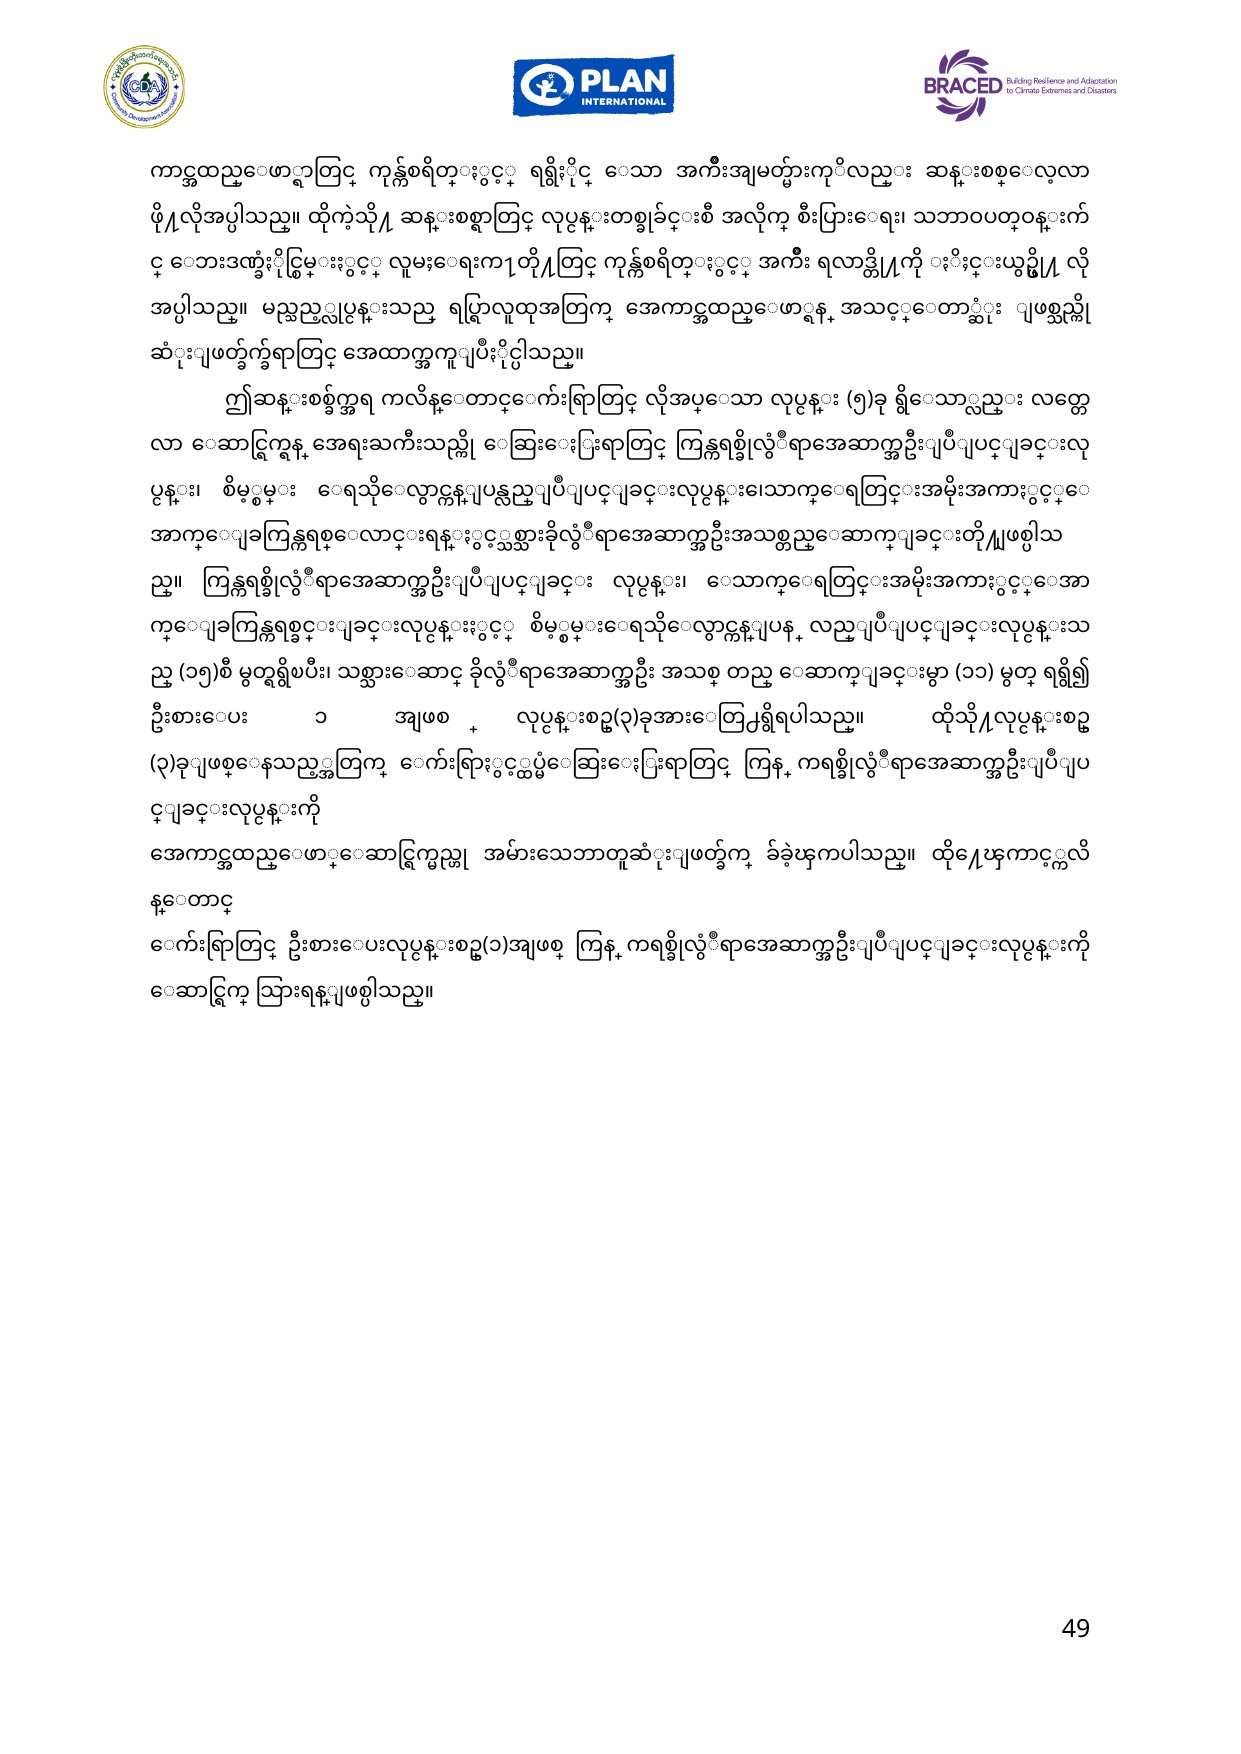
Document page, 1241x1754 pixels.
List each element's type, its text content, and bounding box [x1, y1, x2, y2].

picture [920, 45, 1122, 125]
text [150, 150, 1090, 378]
text ဤဆန္းစစ္ခ်က္အရ ကလိန္ေတာင္ေက်းရြာတြင္ လိုအပ္ေသာ လုပ္ငန္း (၅)ခု ရွိေသာ္လည္း လတ္တေလာ ေဆာင္ရြက္ရန္ အေရးႀကီးသည္ကို ေဆြးေႏြးရာတြင္ ကြန္ကရစ္ခိုလွံဳရာအေဆာက္အဦးျပဳျပင္ျခင္းလုပ္ငန္း၊ စိမ့္စမ္း ေရသိုေလွာင္ကန္ျပန္လည္ျပဳျပင္ျခင္းလုပ္ငန္း၊ေသာက္ေရတြင္းအမိုးအကာႏွင့္ေအာက္ေျခကြန္ကရစ္ေလာင္းရန္ႏွင့္သစ္သားခိုလွံဳရာအေဆာက္အဦးအသစ္တည္ေဆာက္ျခင္းတို႔ျဖစ္ပါသည္။ ကြန္ကရစ္ခိုလွံဳရာအေဆာက္အဦးျပဳျပင္ျခင္း လုပ္ငန္း၊ ေသာက္ေရတြင္းအမိုးအကာႏွင့္ေအာက္ေျခကြန္ကရစ္ခင္းျခင္းလုပ္ငန္းႏွင့္ စိမ့္စမ္းေရသိုေလွာင္ကန္ျပန္ လည္ျပဳျပင္ျခင္းလုပ္ငန္းသည္ (၁၅)စီ မွတ္ရရွိၿပီး၊ သစ္သားေဆာင္ ခိုလွံဳရာအေဆာက္အဦး အသစ္ တည္ ေဆာက္ျခင္းမွာ (၁၁) မွတ္ ရရွိ၍ ဦးစားေပး ၁ အျဖစ္ လုပ္ငန္းစဥ္(၃)ခုအားေတြ႕ရွိရပါသည္။ ထိုသို႔လုပ္ငန္းစဥ္ (၃)ခုျဖစ္ေနသည့္အတြက္ ေက်းရြာႏွင့္ထပ္မံေဆြးေႏြးရာတြင္ ကြန္ ကရစ္ခိုလွံဳရာအေဆာက္အဦးျပဳျပင္ျခင္းလုပ္ငန္းကို အေကာင္အထည္ေဖာ္ေဆာင္ရြက္မည္ဟု အမ်ားသေဘာတူဆံုးျဖတ္ခ်က္ ခ်ခဲ့ၾကပါသည္။ ထို႔ေၾကာင့္ကလိန္ေတာင္ ေက်းရြာတြင္ ဦးစားေပးလုပ္ငန္းစဥ္(၁)အျဖစ္ ကြန္ ကရစ္ခိုလွံဳရာအေဆာက္အဦးျပဳျပင္ျခင္းလုပ္ငန္းကို ေဆာင္ရြက္ သြားရန္ျဖစ္ပါသည္။ [150, 378, 1090, 1015]
picture [509, 52, 678, 120]
picture [103, 45, 185, 129]
